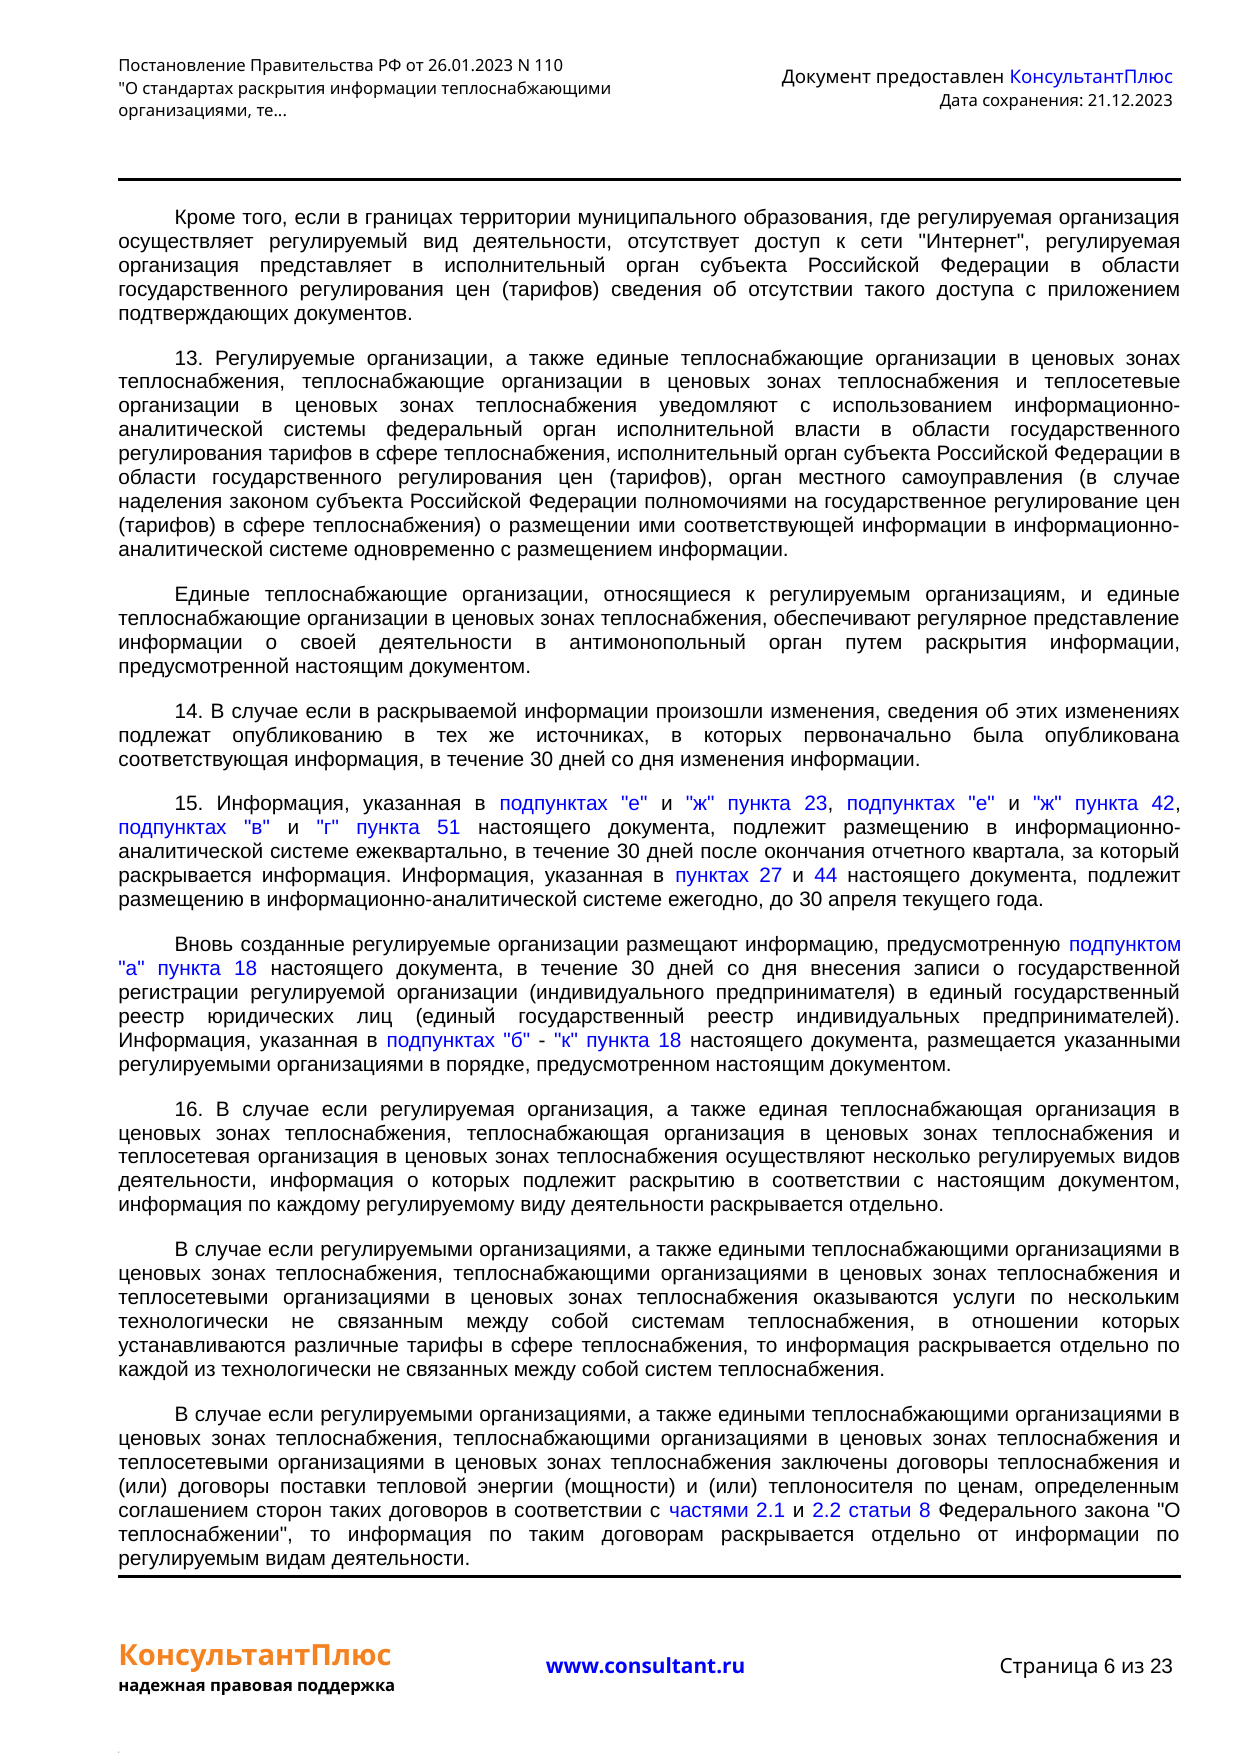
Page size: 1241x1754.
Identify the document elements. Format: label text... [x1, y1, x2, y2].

text Кроме того, если в границах территории муниципального образования, где регулируемая организация осуществляет регулируемый вид деятельности, отсутствует доступ к сети "Интернет", регулируемая организация представляет в исполнительный орган субъекта Российской Федерации в области государственного регулирования цен (тарифов) сведения об отсутствии такого доступа с приложением подтверждающих документов. [118, 205, 1181, 324]
text 16. В случае если регулируемая организация, а также единая теплоснабжающая организация в ценовых зонах теплоснабжения, теплоснабжающая организация в ценовых зонах теплоснабжения и теплосетевая организация в ценовых зонах теплоснабжения осуществляют несколько регулируемых видов деятельности, информация о которых подлежит раскрытию в соответствии с настоящим документом, информация по каждому регулируемому виду деятельности раскрывается отдельно. [118, 1096, 1181, 1216]
text Вновь созданные регулируемые организации размещают информацию, предусмотренную подпунктом "а" пункта 18 настоящего документа, в течение 30 дней со дня внесения записи о государственной регистрации регулируемой организации (индивидуального предпринимателя) в единый государственный реестр юридических лиц (единый государственный реестр индивидуальных предпринимателей). Информация, указанная в подпунктах "б" - "к" пункта 18 настоящего документа, размещается указанными регулируемыми организациями в порядке, предусмотренном настоящим документом. [118, 932, 1181, 1076]
text В случае если регулируемыми организациями, а также едиными теплоснабжающими организациями в ценовых зонах теплоснабжения, теплоснабжающими организациями в ценовых зонах теплоснабжения и теплосетевыми организациями в ценовых зонах теплоснабжения оказываются услуги по нескольким технологически не связанным между собой системам теплоснабжения, в отношении которых устанавливаются различные тарифы в сфере теплоснабжения, то информация раскрывается отдельно по каждой из технологически не связанных между собой систем теплоснабжения. [118, 1237, 1181, 1381]
text Единые теплоснабжающие организации, относящиеся к регулируемым организациям, и единые теплоснабжающие организации в ценовых зонах теплоснабжения, обеспечивают регулярное представление информации о своей деятельности в антимонопольный орган путем раскрытия информации, предусмотренной настоящим документом. [118, 582, 1181, 678]
text 15. Информация, указанная в подпунктах "е" и "ж" пункта 23, подпунктах "е" и "ж" пункта 42, подпунктах "в" и "г" пункта 51 настоящего документа, подлежит размещению в информационно-аналитической системе ежеквартально, в течение 30 дней после окончания отчетного квартала, за который раскрывается информация. Информация, указанная в пунктах 27 и 44 настоящего документа, подлежит размещению в информационно-аналитической системе ежегодно, до 30 апреля текущего года. [118, 791, 1181, 911]
text 14. В случае если в раскрываемой информации произошли изменения, сведения об этих изменениях подлежат опубликованию в тех же источниках, в которых первоначально была опубликована соответствующая информация, в течение 30 дней со дня изменения информации. [118, 698, 1181, 770]
text 13. Регулируемые организации, а также единые теплоснабжающие организации в ценовых зонах теплоснабжения, теплоснабжающие организации в ценовых зонах теплоснабжения и теплосетевые организации в ценовых зонах теплоснабжения уведомляют с использованием информационно-аналитической системы федеральный орган исполнительной власти в области государственного регулирования тарифов в сфере теплоснабжения, исполнительный орган субъекта Российской Федерации в области государственного регулирования цен (тарифов), орган местного самоуправления (в случае наделения законом субъекта Российской Федерации полномочиями на государственное регулирование цен (тарифов) в сфере теплоснабжения) о размещении ими соответствующей информации в информационно-аналитической системе одновременно с размещением информации. [118, 345, 1181, 561]
text В случае если регулируемыми организациями, а также едиными теплоснабжающими организациями в ценовых зонах теплоснабжения, теплоснабжающими организациями в ценовых зонах теплоснабжения и теплосетевыми организациями в ценовых зонах теплоснабжения заключены договоры теплоснабжения и (или) договоры поставки тепловой энергии (мощности) и (или) теплоносителя по ценам, определенным соглашением сторон таких договоров в соответствии с частями 2.1 и 2.2 статьи 8 Федерального закона "О теплоснабжении", то информация по таким договорам раскрывается отдельно от информации по регулируемым видам деятельности. [118, 1402, 1181, 1569]
